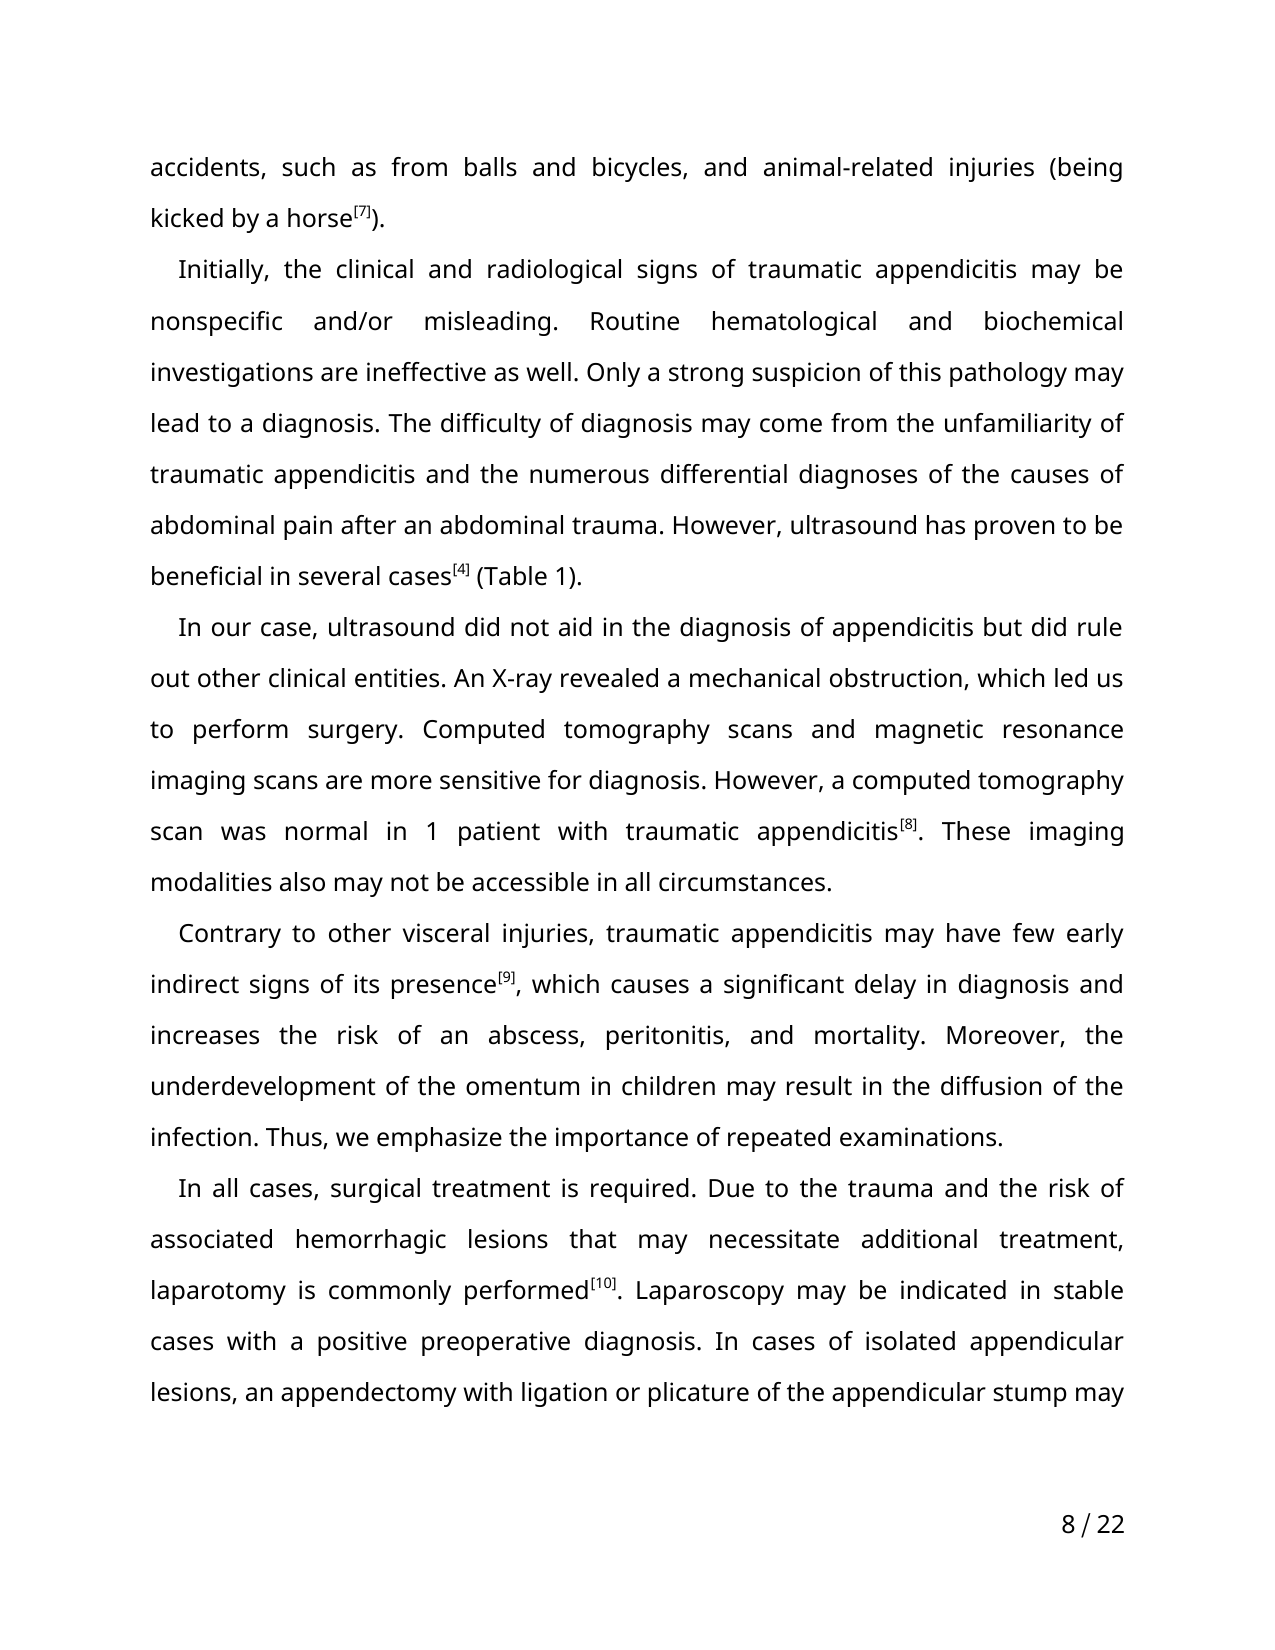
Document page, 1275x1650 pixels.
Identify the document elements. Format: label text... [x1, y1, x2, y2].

text In our case, ultrasound did not aid in the diagnosis of appendicitis but did rule out other clinical entities. An X-ray revealed a mechanical obstruction, which led us to perform surgery. Computed tomography scans and magnetic resonance imaging scans are more sensitive for diagnosis. However, a computed tomography scan was normal in 1 patient with traumatic appendicitis[8]. These imaging modalities also may not be accessible in all circumstances. [150, 609, 1125, 899]
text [150, 150, 1125, 235]
text Initially, the clinical and radiological signs of traumatic appendicitis may be nonspecific and/or misleading. Routine hematological and biochemical investigations are ineffective as well. Only a strong suspicion of this pathology may lead to a diagnosis. The difficulty of diagnosis may come from the unfamiliarity of traumatic appendicitis and the numerous differential diagnoses of the causes of abdominal pain after an abdominal trauma. However, ultrasound has proven to be beneficial in several cases[4] (Table 1). [150, 252, 1125, 592]
text Contrary to other visceral injuries, traumatic appendicitis may have few early indirect signs of its presence[9], which causes a significant delay in diagnosis and increases the risk of an abscess, peritonitis, and mortality. Moreover, the underdevelopment of the omentum in children may result in the diffusion of the infection. Thus, we emphasize the importance of repeated examinations. [150, 916, 1125, 1154]
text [150, 1171, 1125, 1409]
